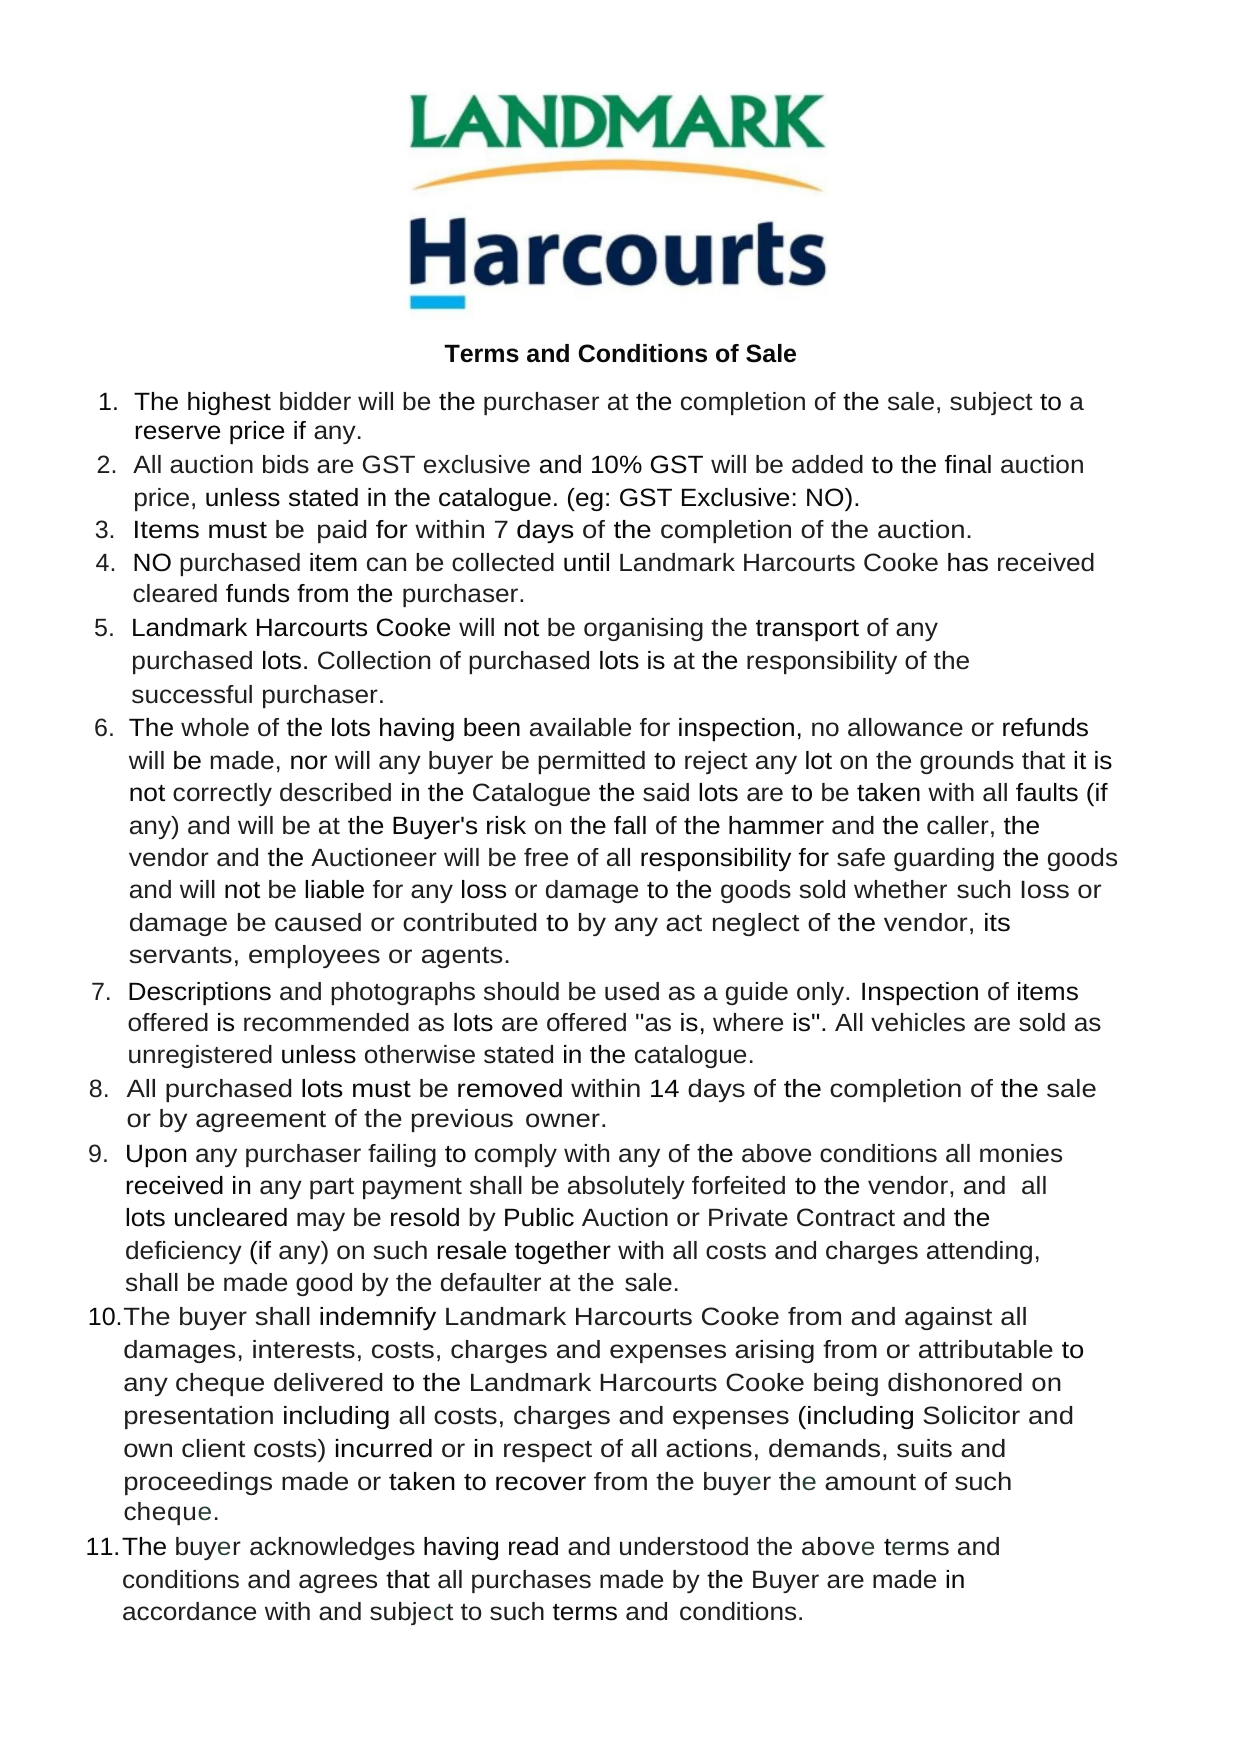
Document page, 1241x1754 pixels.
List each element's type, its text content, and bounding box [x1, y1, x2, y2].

list The highest bidder will be the purchaser at the completion of the sale, subject to a reserve price if any. [98, 387, 1108, 444]
list The buyer shall indemnify Landmark Harcourts Cooke from and against all damages, interests, costs, charges and expenses arising from or attributable to any cheque delivered to the Landmark Harcourts Cooke being dishonored on presentation including all costs, charges and expenses (including Solicitor and own client costs) incurred or in respect of all actions, demands, suits and proceedings made or taken to recover from the buyer the amount of such [88, 1302, 1091, 1496]
list Upon any purchaser failing to comply with any of the above conditions all monies received in any part payment shall be absolutely forfeited to the vendor, and all lots uncleared may be resold by Public Auction or Private Contract and the deficiency (if any) on such resale together with all costs and charges attending, shall be made good by the defaulter at the sale. [88, 1138, 1093, 1297]
list Descriptions and photographs should be used as a guide only. Inspection of items offered is recommended as lots are offered "as is, where is". All vehicles are sold as unregistered unless otherwise stated in the catalogue. [91, 976, 1108, 1068]
list Items must be paid for within 7 days of the completion of the auction. [94, 516, 1190, 544]
list All auction bids are GST exclusive and 10% GST will be added to the final auction price, unless stated in the catalogue. (eg: GST Exclusive: NO). [96, 450, 1118, 512]
list The whole of the lots having been available for inspection, no allowance or refunds will be made, nor will any buyer be permitted to reject any lot on the grounds that it is not correctly described in the Catalogue the said lots are to be taken with all faults (if any) and will be at the Buyer's risk on the fall of the hammer and the caller, the vendor and the Auctioneer will be free of all responsibility for safe guarding the goods and will not be liable for any loss or damage to the goods sold whether such Ioss or damage be caused or contributed to by any act neglect of the vendor, its servants, employees or agents. [94, 713, 1121, 969]
picture [402, 84, 840, 320]
list NO purchased item can be collected until Landmark Harcourts Cooke has received cleared funds from the purchaser. [95, 548, 1117, 607]
list All purchased lots must be removed within 14 days of the completion of the sale or by agreement of the previous owner. [89, 1074, 1103, 1133]
text cheque. [123, 1500, 1190, 1525]
list Terms and Conditions of Sale [134, 339, 1108, 367]
list The buyer acknowledges having read and understood the above terms and conditions and agrees that all purchases made by the Buyer are made in accordance with and subject to such terms and conditions. [85, 1532, 1013, 1626]
list Landmark Harcourts Cooke will not be organising the transport of any purchased lots. Collection of purchased lots is at the responsibility of the successful purchaser. [94, 613, 1050, 709]
